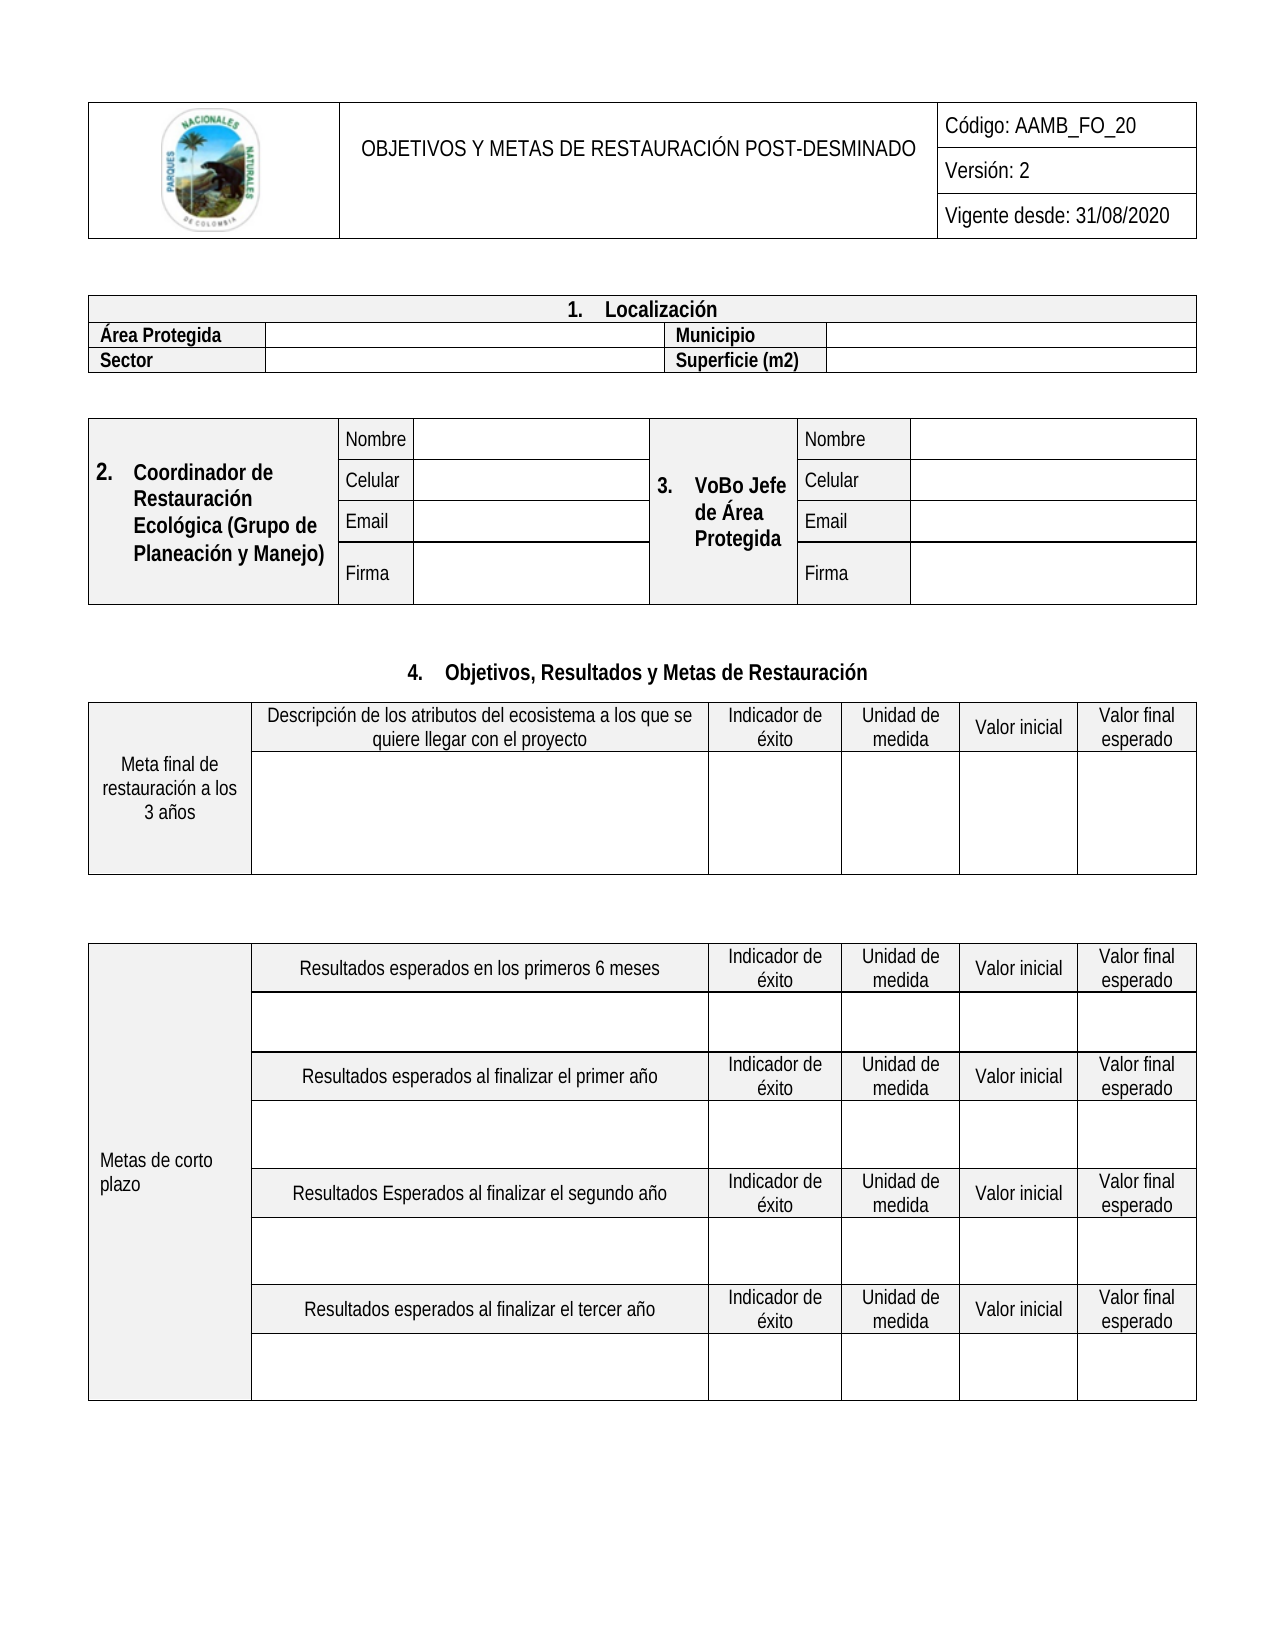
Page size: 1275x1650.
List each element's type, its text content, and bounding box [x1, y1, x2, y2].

table_cell [709, 1334, 841, 1399]
table_cell [960, 1101, 1077, 1168]
table_cell [266, 348, 664, 372]
picture [161, 108, 268, 232]
table_cell [414, 543, 649, 604]
table_cell Indicador de éxito [709, 1053, 841, 1100]
table_cell [1078, 1218, 1196, 1284]
list Objetivos, Resultados y Metas de Restauración [177, 658, 1098, 685]
table_cell [827, 348, 1196, 372]
table_cell Valor final esperado [1078, 1169, 1196, 1217]
table_cell [709, 752, 841, 873]
table_cell Unidad de medida [842, 1169, 959, 1217]
table_header Coordinador de Restauración Ecológica (Grupo de Planeación y Manejo) [89, 419, 338, 604]
table_header Indicador de éxito [709, 944, 841, 991]
table_cell [842, 1101, 959, 1168]
table_cell Área Protegida [89, 323, 265, 347]
table_cell [252, 1101, 708, 1168]
table_cell [842, 1218, 959, 1284]
table_cell Firma [339, 543, 413, 604]
table_header Descripción de los atributos del ecosistema a los que se quiere llegar con el proyecto [252, 703, 708, 751]
table_cell Valor final esperado [1078, 1285, 1196, 1333]
table_header Meta final de restauración a los 3 años [89, 703, 251, 873]
table_cell [414, 460, 649, 500]
table_cell Valor final esperado [1078, 1053, 1196, 1100]
table_cell [252, 993, 708, 1051]
table_cell [1078, 1334, 1196, 1399]
table_cell [960, 993, 1077, 1051]
table_cell [709, 1218, 841, 1284]
table_cell [960, 752, 1077, 873]
table_cell [252, 1334, 708, 1399]
table_cell Valor inicial [960, 1169, 1077, 1217]
table_cell Resultados esperados al finalizar el primer año [252, 1053, 708, 1100]
table_header Unidad de medida [842, 944, 959, 991]
table_cell [1078, 1101, 1196, 1168]
table_cell [709, 1101, 841, 1168]
table_cell [709, 993, 841, 1051]
table_cell [252, 752, 708, 873]
table_cell Firma [798, 543, 910, 604]
table_cell Celular [798, 460, 910, 500]
table_cell [842, 1334, 959, 1399]
table_cell Valor inicial [960, 1285, 1077, 1333]
table_cell Indicador de éxito [709, 1285, 841, 1333]
table_header Nombre [798, 419, 910, 459]
table_header Valor inicial [960, 944, 1077, 991]
table_cell [842, 993, 959, 1051]
table_cell Email [798, 501, 910, 541]
table_header VoBo Jefe de Área Protegida [650, 419, 797, 604]
table_cell [911, 460, 1196, 500]
table_cell [911, 501, 1196, 541]
table_header Localización [89, 296, 1196, 322]
table_header Valor inicial [960, 703, 1077, 751]
table_cell Resultados esperados al finalizar el tercer año [252, 1285, 708, 1333]
table_header Unidad de medida [842, 703, 959, 751]
table_cell [1078, 752, 1196, 873]
table_cell [1078, 993, 1196, 1051]
table_header [414, 419, 649, 459]
table_cell Email [339, 501, 413, 541]
table_cell [414, 501, 649, 541]
table_cell [827, 323, 1196, 347]
table_cell Resultados Esperados al finalizar el segundo año [252, 1169, 708, 1217]
table_cell Unidad de medida [842, 1285, 959, 1333]
table_cell [842, 752, 959, 873]
table_header Indicador de éxito [709, 703, 841, 751]
table_cell Municipio [665, 323, 826, 347]
table_cell Valor inicial [960, 1053, 1077, 1100]
table_cell Sector [89, 348, 265, 372]
table_cell Superficie (m2) [665, 348, 826, 372]
table_header Resultados esperados en los primeros 6 meses [252, 944, 708, 991]
table_header Metas de corto plazo [89, 944, 251, 1399]
table_header Valor final esperado [1078, 944, 1196, 991]
table_header [911, 419, 1196, 459]
table_cell Unidad de medida [842, 1053, 959, 1100]
table_cell [911, 543, 1196, 604]
table_cell [266, 323, 664, 347]
table_header Nombre [339, 419, 413, 459]
table_cell [252, 1218, 708, 1284]
table_cell Indicador de éxito [709, 1169, 841, 1217]
table_header Valor final esperado [1078, 703, 1196, 751]
table_cell Celular [339, 460, 413, 500]
table_cell [960, 1218, 1077, 1284]
table_cell [960, 1334, 1077, 1399]
